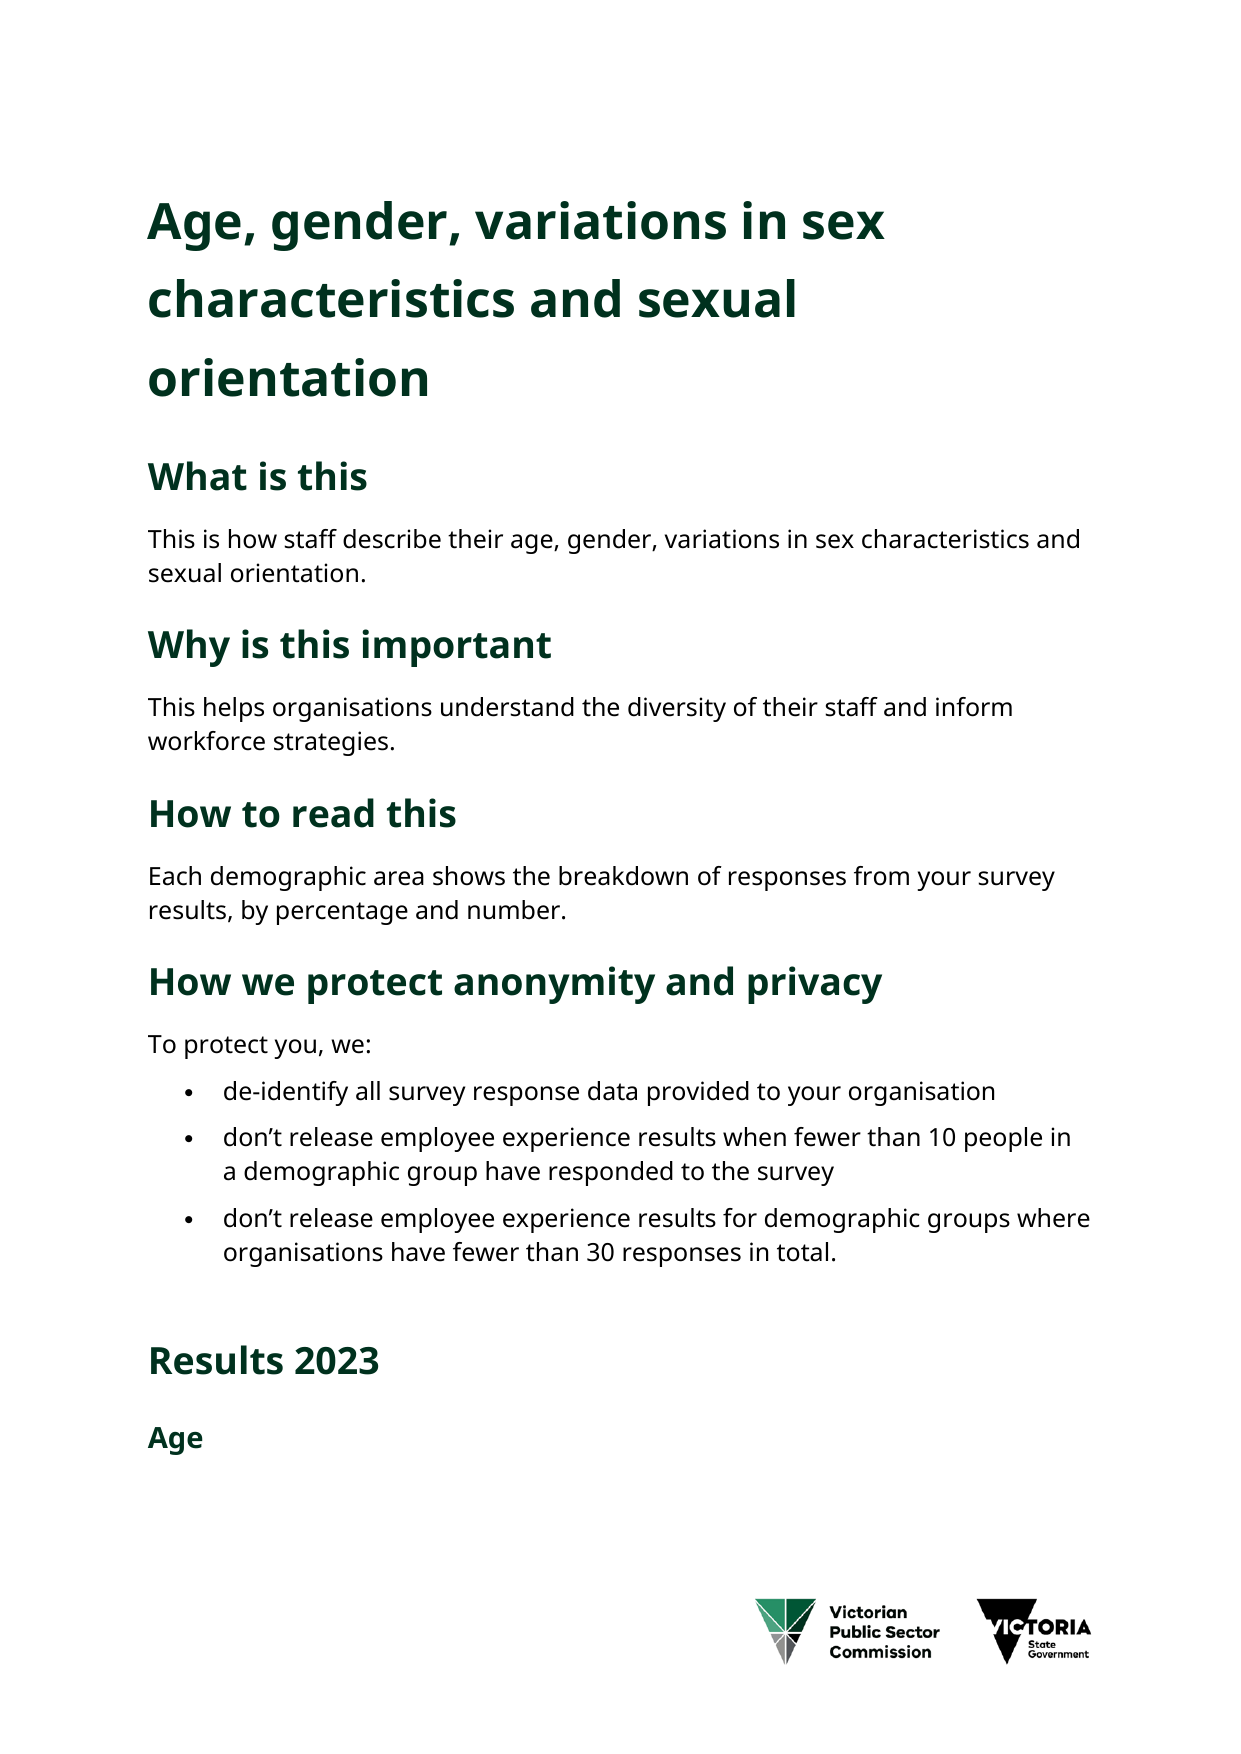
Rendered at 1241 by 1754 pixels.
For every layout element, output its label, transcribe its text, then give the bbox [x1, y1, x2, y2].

subtitle What is this [148, 450, 1092, 501]
list don’t release employee experience results when fewer than 10 people in a demographic group have responded to the survey [185, 1120, 1092, 1188]
subtitle How we protect anonymity and privacy [148, 956, 1092, 1007]
picture [754, 1598, 1093, 1666]
text Each demographic area shows the breakdown of responses from your survey results, by percentage and number. [148, 858, 1092, 926]
subtitle How to read this [148, 787, 1092, 838]
text To protect you, we: [148, 1027, 1092, 1061]
text This helps organisations understand the diversity of their staff and inform workforce strategies. [148, 690, 1092, 758]
text This is how staff describe their age, gender, variations in sex characteristics and sexual orientation. [148, 521, 1092, 589]
subtitle Age [148, 1418, 1092, 1457]
list de-identify all survey response data provided to your organisation [185, 1073, 1092, 1107]
list don’t release employee experience results for demographic groups where organisations have fewer than 30 responses in total. [185, 1200, 1092, 1268]
subtitle Results 2023 [148, 1334, 1092, 1385]
subtitle Age, gender, variations in sex characteristics and sexual orientation [148, 186, 1092, 411]
subtitle Why is this important [148, 619, 1092, 670]
